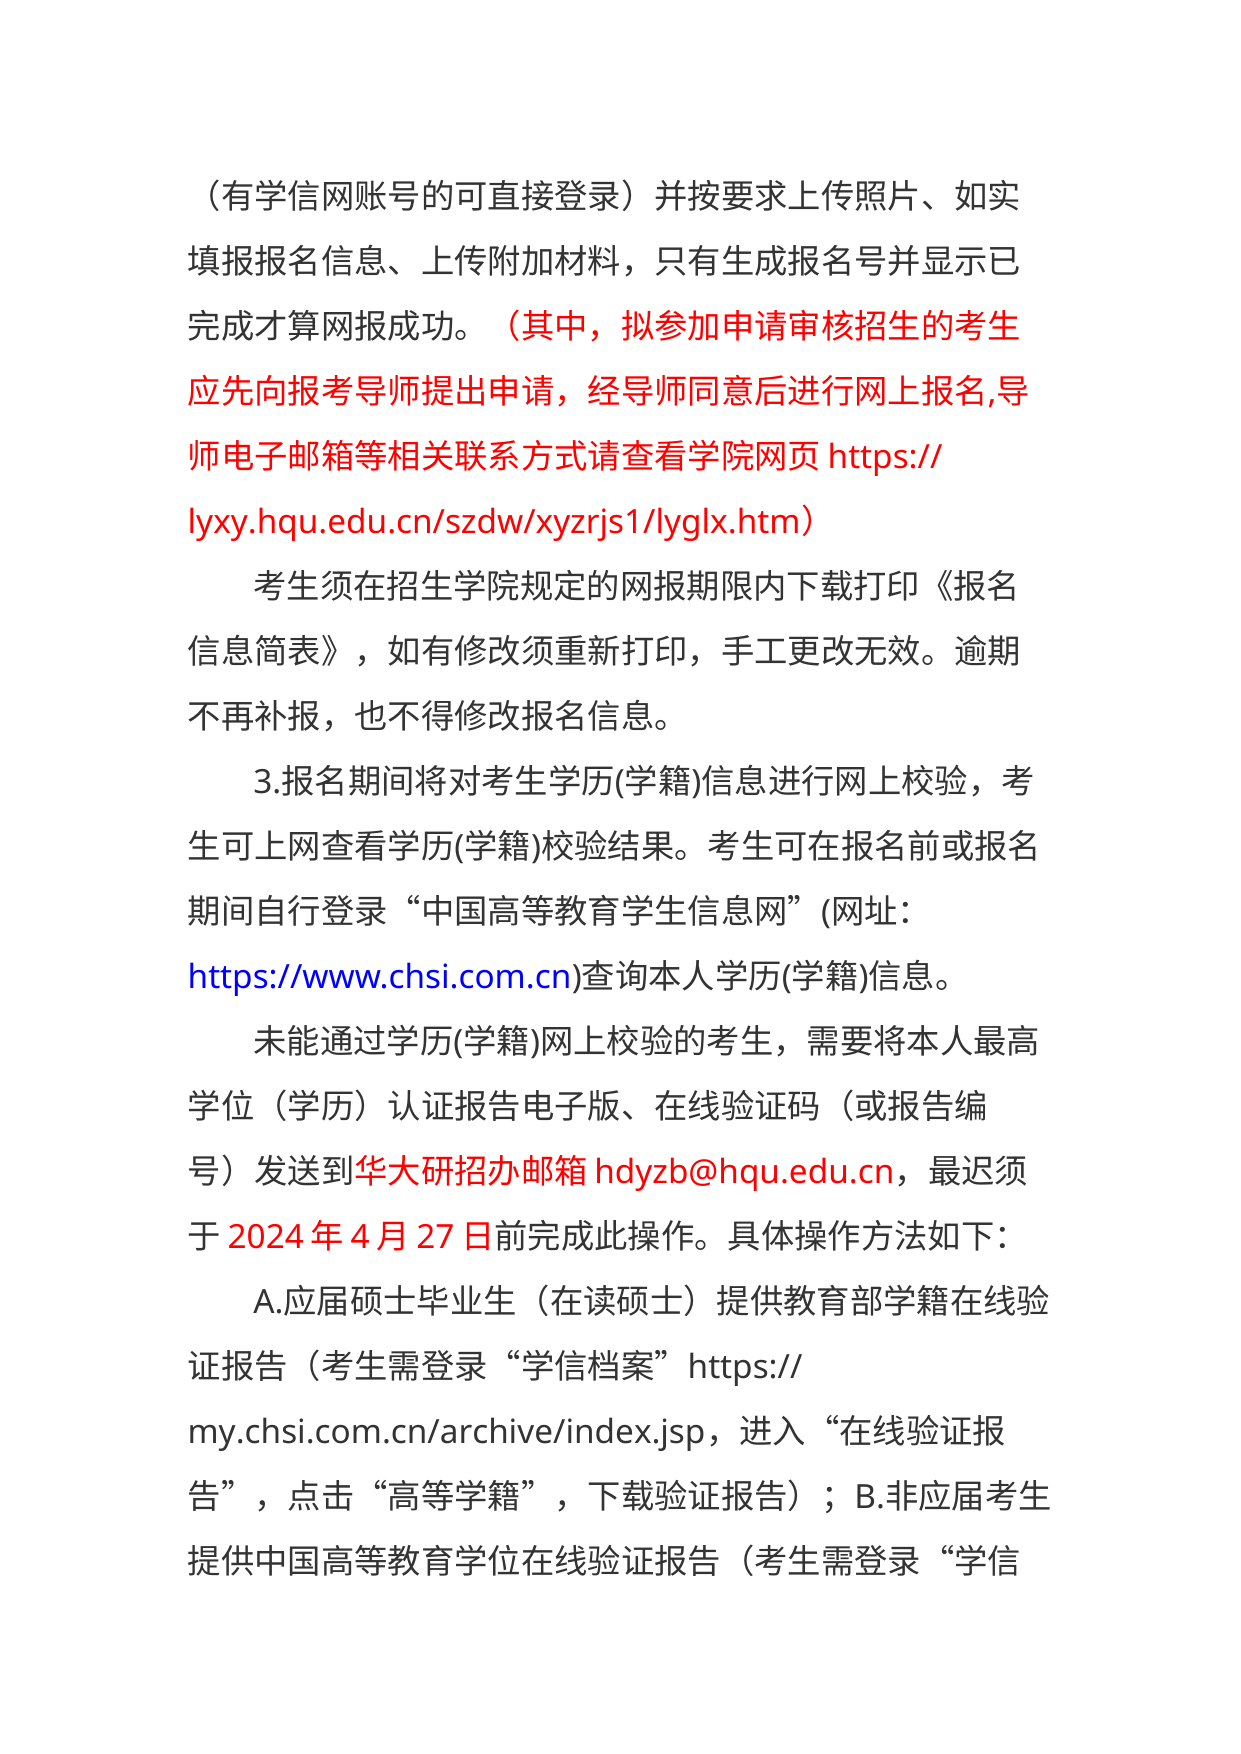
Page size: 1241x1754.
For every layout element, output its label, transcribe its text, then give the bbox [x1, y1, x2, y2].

text 考生须在招生学院规定的网报期限内下载打印《报名信息简表》，如有修改须重新打印，手工更改无效。逾期不再补报，也不得修改报名信息。 [187, 552, 1053, 747]
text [187, 1267, 1053, 1592]
text 3.报名期间将对考生学历(学籍)信息进行网上校验，考生可上网查看学历(学籍)校验结果。考生可在报名前或报名期间自行登录“中国高等教育学生信息网”(网址：https://www.chsi.com.cn)查询本人学历(学籍)信息。 [187, 747, 1053, 1007]
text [187, 162, 1053, 552]
text 未能通过学历(学籍)网上校验的考生，需要将本人最高学位（学历）认证报告电子版、在线验证码（或报告编号）发送到华大研招办邮箱hdyzb@hqu.edu.cn，最迟须于2024年4月27日前完成此操作。具体操作方法如下： [187, 1007, 1053, 1267]
